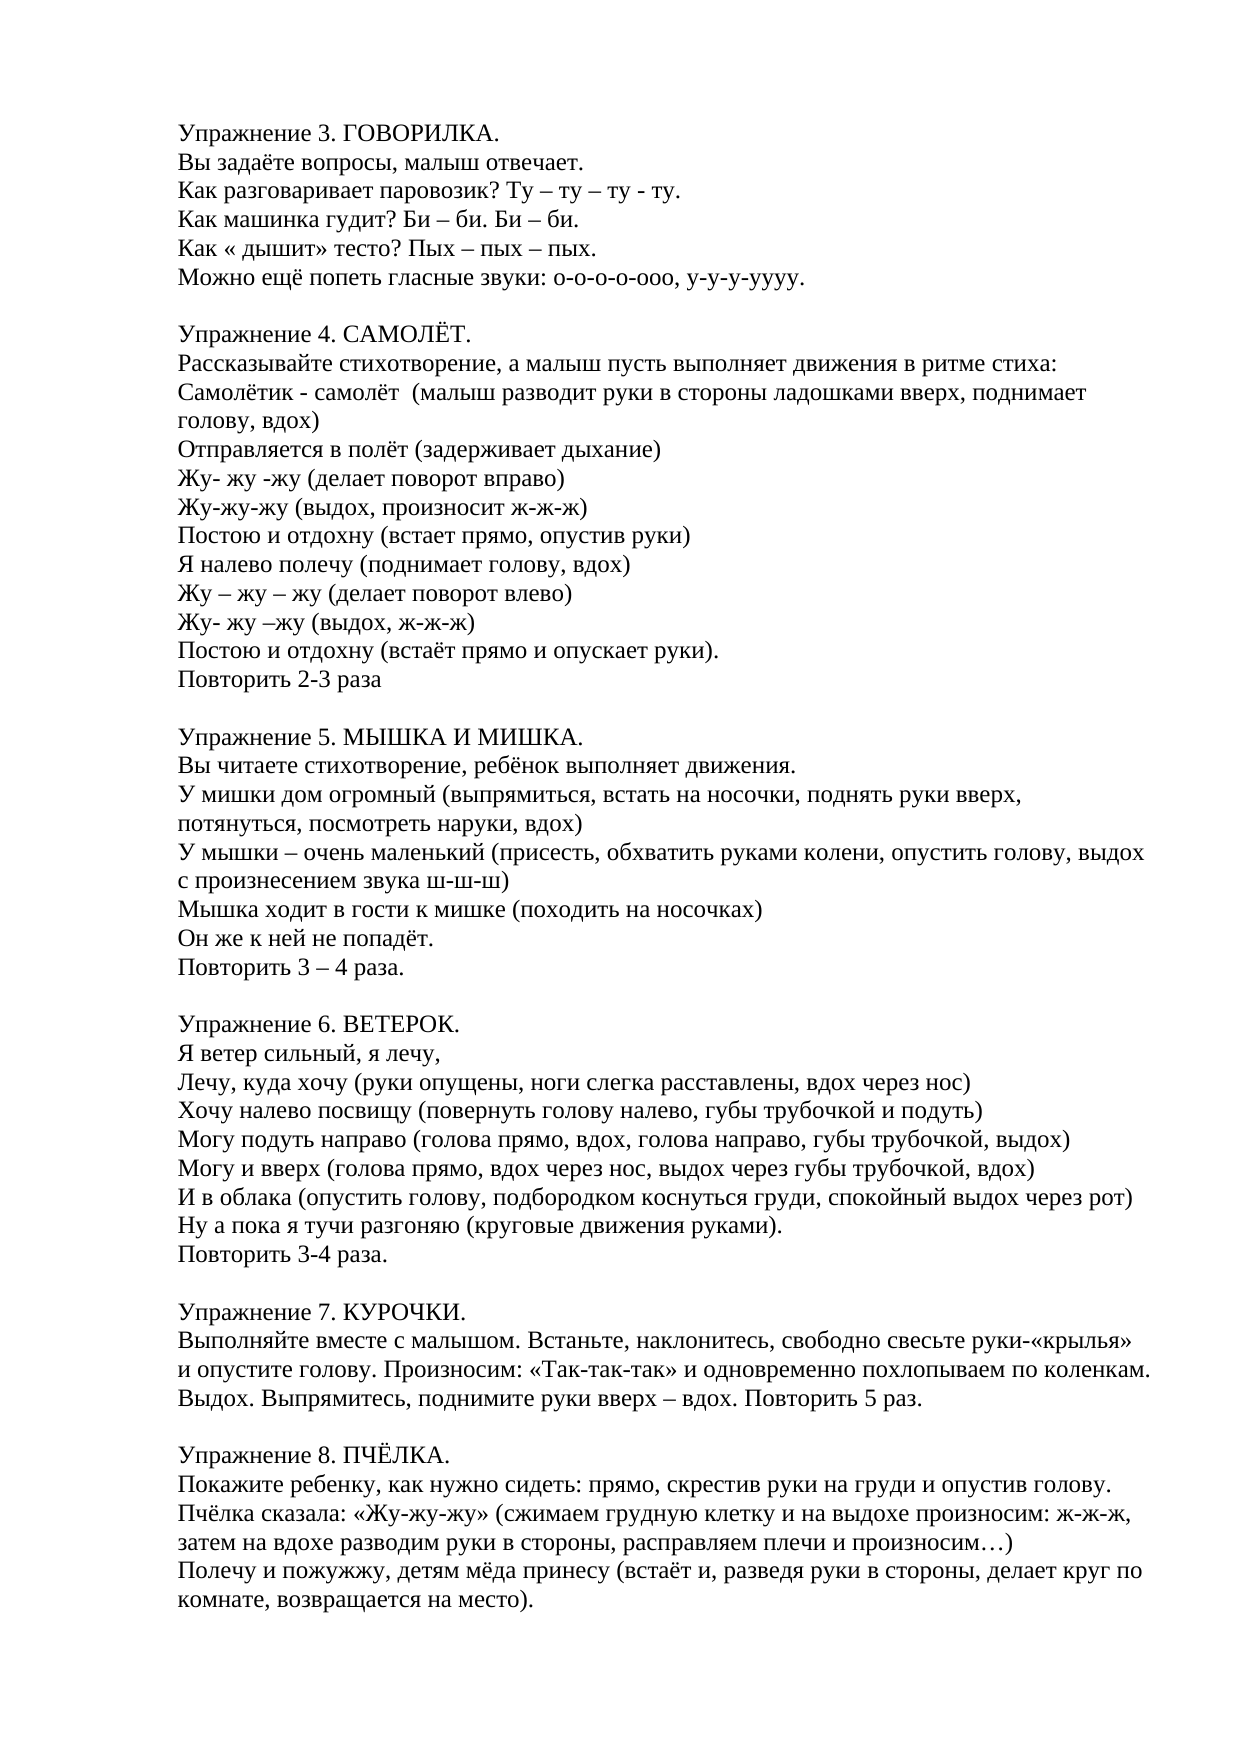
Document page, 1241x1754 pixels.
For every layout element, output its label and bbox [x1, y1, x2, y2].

text [177, 118, 1152, 1613]
